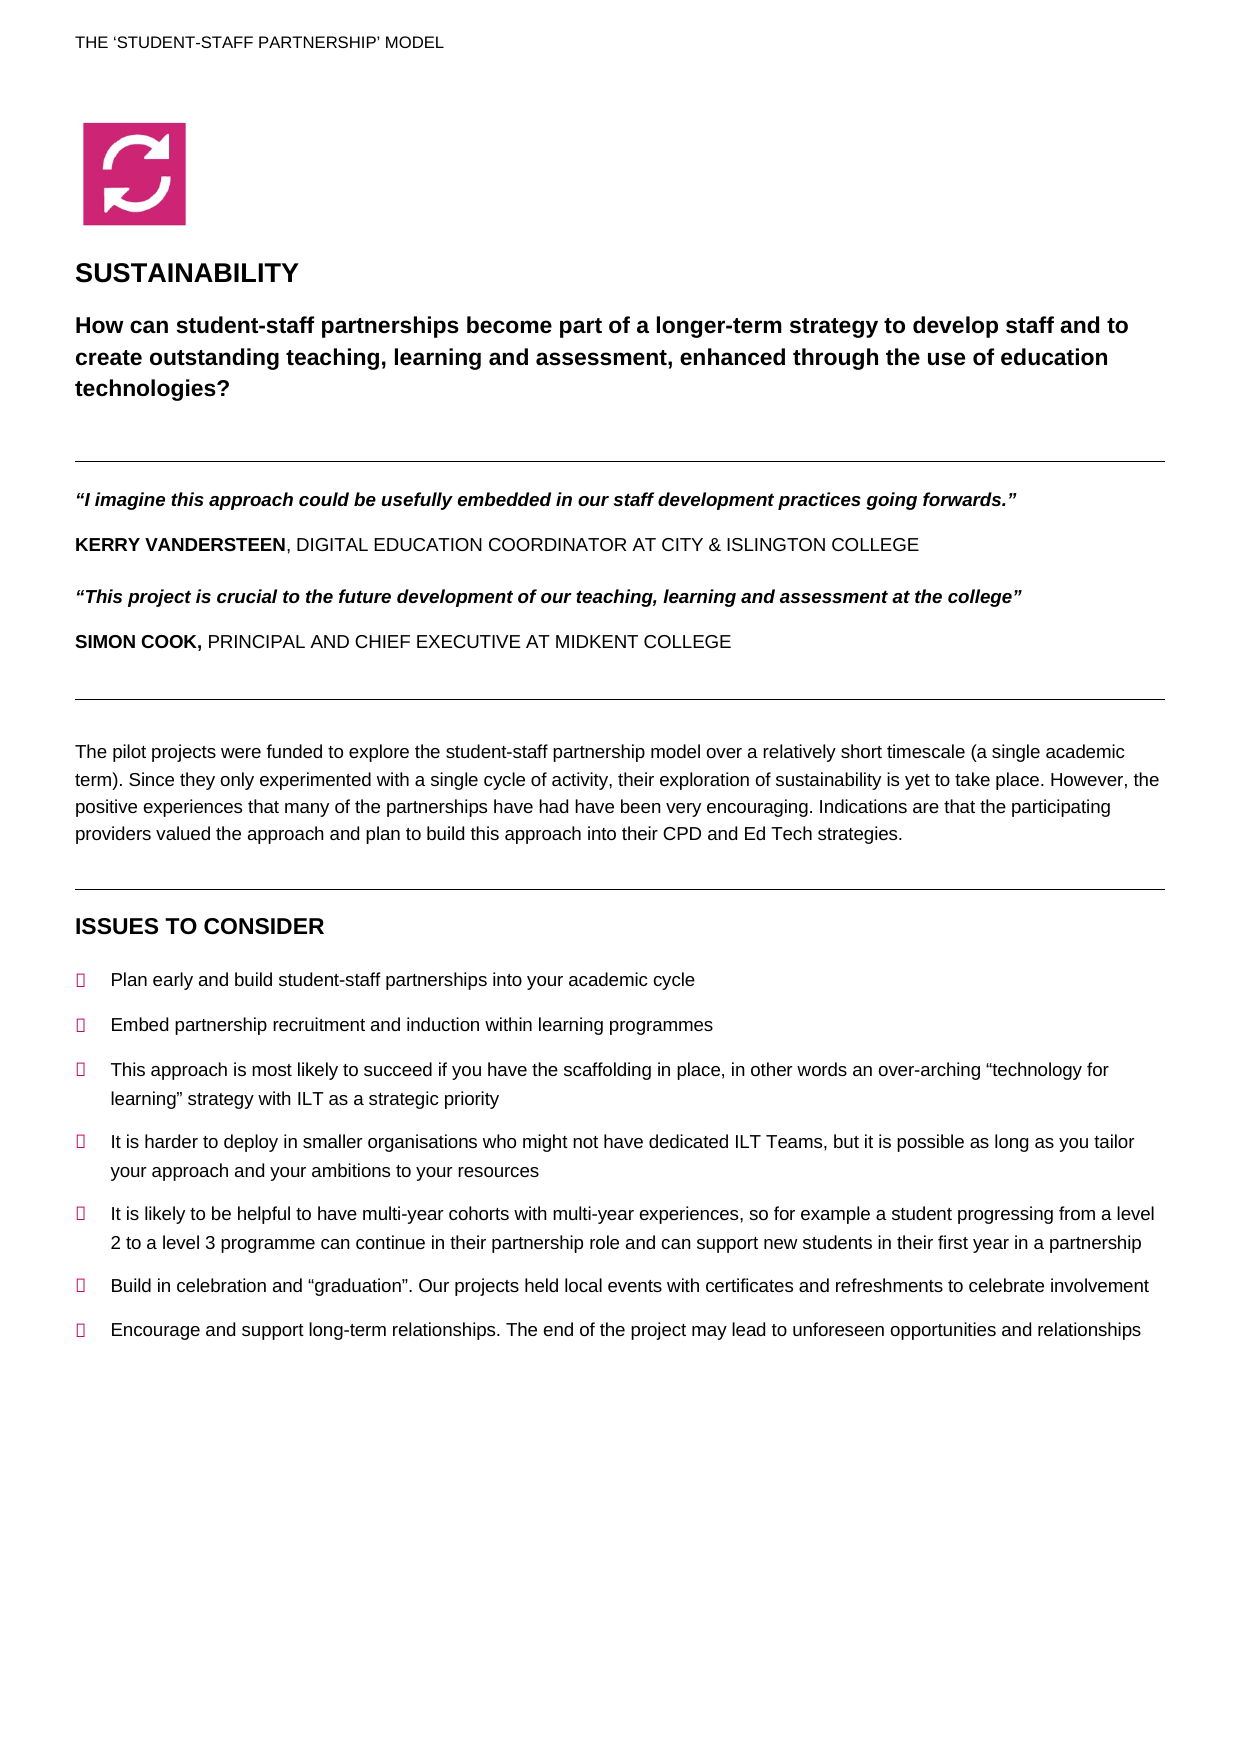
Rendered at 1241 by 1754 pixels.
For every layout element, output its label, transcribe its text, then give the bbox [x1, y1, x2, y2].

text “I imagine this approach could be usefully embedded in our staff development practices going forwards.” [75, 479, 1165, 511]
text  This approach is most likely to succeed if you have the scaffolding in place, in other words an over-arching “technology for learning” strategy with ILT as a strategic priority [75, 1055, 1165, 1109]
text SIMON COOK, PRINCIPAL AND CHIEF EXECUTIVE AT MIDKENT COLLEGE [75, 625, 1165, 652]
text  Plan early and build student-staff partnerships into your academic cycle [75, 966, 1165, 993]
text  It is harder to deploy in smaller organisations who might not have dedicated ILT Teams, but it is possible as long as you tailor your approach and your ambitions to your resources [75, 1127, 1165, 1181]
text  Build in celebration and “graduation”. Our projects held local events with certificates and refreshments to celebrate involvement [75, 1271, 1165, 1298]
text  Embed partnership recruitment and induction within learning programmes [75, 1010, 1165, 1037]
text  Encourage and support long-term relationships. The end of the project may lead to unforeseen opportunities and relationships [75, 1316, 1165, 1343]
text The pilot projects were funded to explore the student-staff partnership model over a relatively short timescale (a single academic term). Since they only experimented with a single cycle of activity, their exploration of sustainability is yet to take place. However, the positive experiences that many of the partnerships have had have been very encouraging. Indications are that the participating providers valued the approach and plan to build this approach into their CPD and Ed Tech strategies. [75, 736, 1165, 844]
picture [75, 116, 194, 234]
text “This project is crucial to the future development of our teaching, learning and assessment at the college” [75, 576, 1165, 608]
text How can student-staff partnerships become part of a longer-term strategy to develop staff and to create outstanding teaching, learning and assessment, enhanced through the use of education technologies? [75, 312, 1165, 401]
text ISSUES TO CONSIDER [75, 913, 1165, 939]
text SUSTAINABILITY [75, 257, 1165, 288]
text  It is likely to be helpful to have multi-year cohorts with multi-year experiences, so for example a student progressing from a level 2 to a level 3 programme can continue in their partnership role and can support new students in their first year in a partnership [75, 1199, 1165, 1253]
text KERRY VANDERSTEEN, DIGITAL EDUCATION COORDINATOR AT CITY & ISLINGTON COLLEGE [75, 528, 1165, 556]
